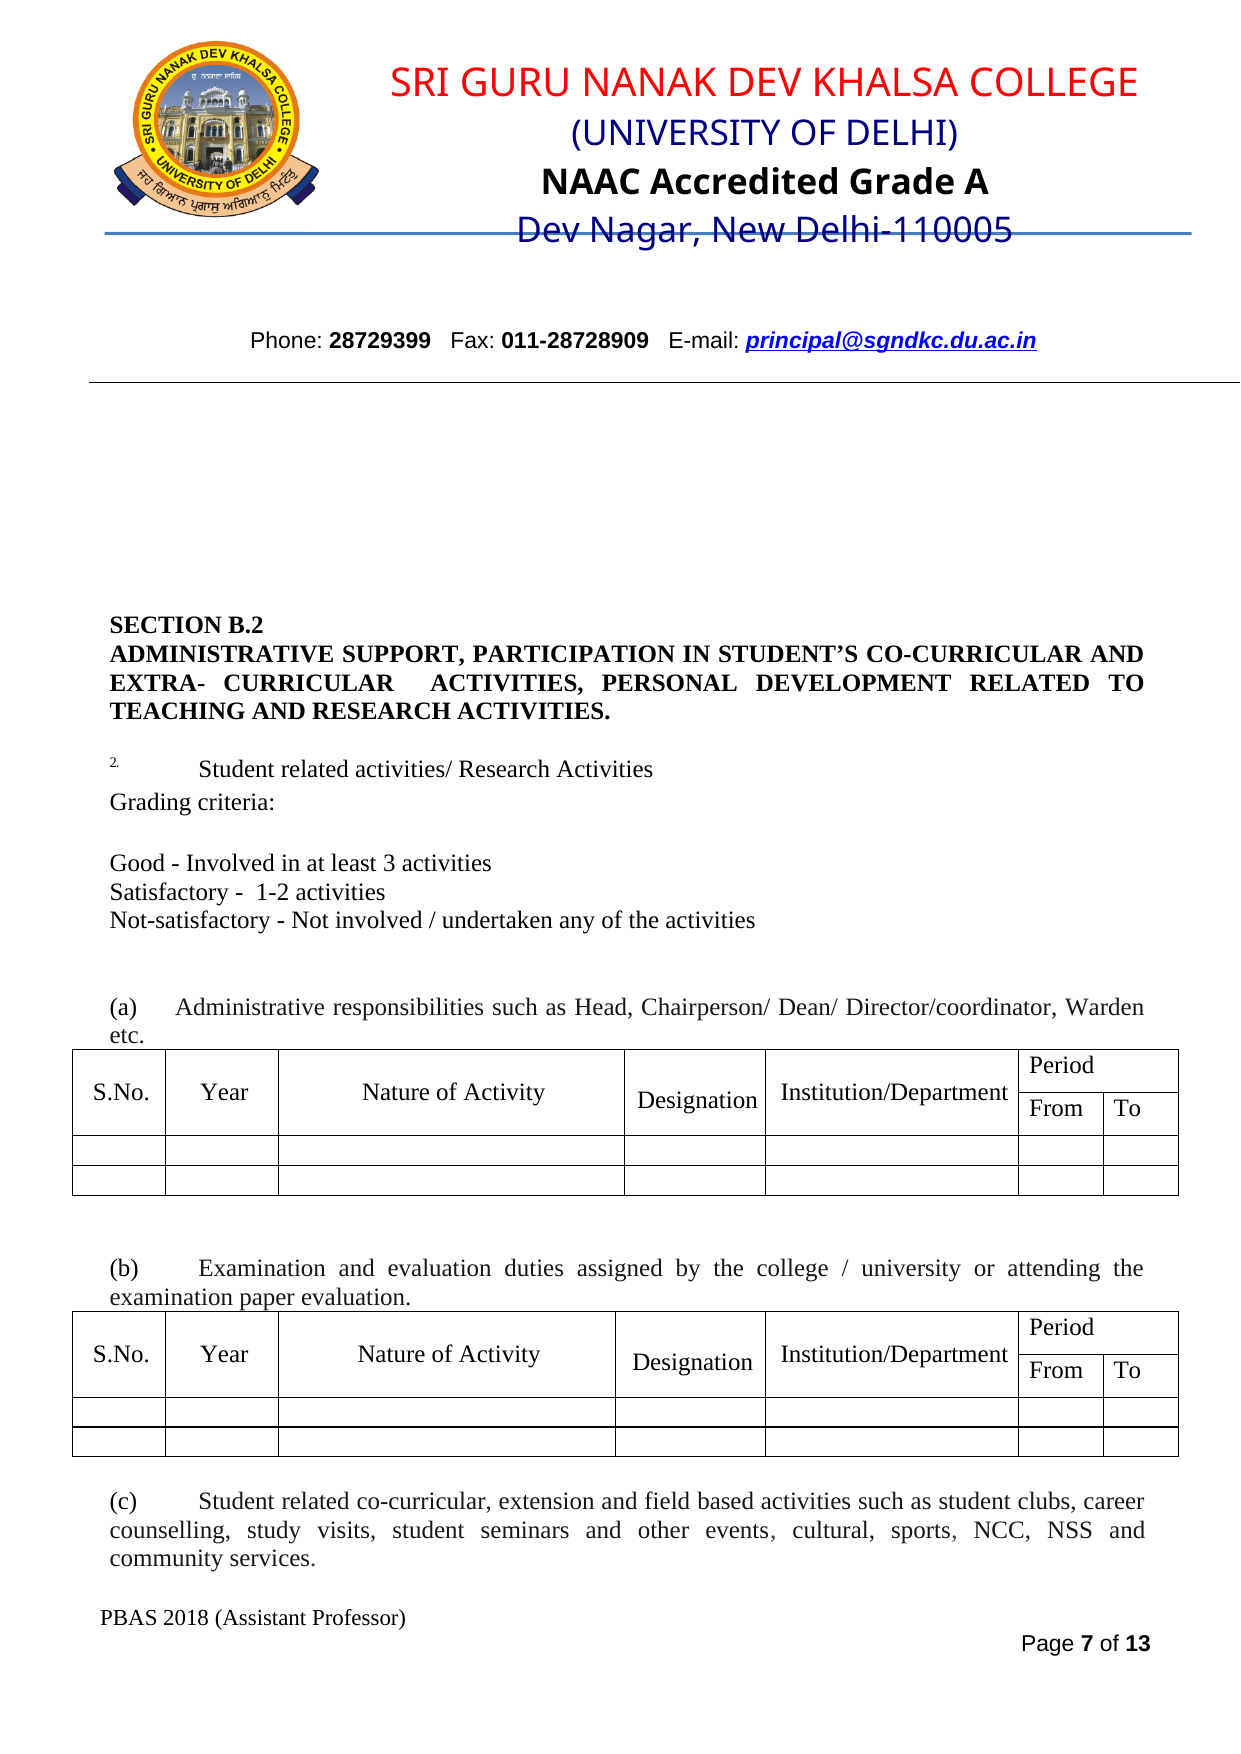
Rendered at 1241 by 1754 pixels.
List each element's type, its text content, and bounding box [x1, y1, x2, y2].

table_header S.No. [73, 1050, 165, 1135]
table_cell [73, 1398, 165, 1426]
table_cell [1019, 1136, 1103, 1165]
table_cell [616, 1428, 765, 1456]
table_header Nature of Activity [279, 1312, 615, 1397]
text Not-satisfactory - Not involved / undertaken any of the activities [109, 905, 1145, 934]
table_header Designation [616, 1312, 765, 1397]
text SECTION B.2 [109, 610, 1145, 639]
table_cell [279, 1398, 615, 1426]
table_cell [279, 1136, 624, 1165]
table_cell [1104, 1428, 1178, 1456]
table_cell [73, 1428, 165, 1456]
table_header Institution/Department [766, 1050, 1018, 1135]
table_cell To [1104, 1355, 1178, 1397]
text (b) Examination and evaluation duties assigned by the college / university or attending the examination paper evaluation. [109, 1253, 1145, 1311]
table_header Year [166, 1050, 278, 1135]
table_cell To [1104, 1093, 1178, 1135]
table_header Period [1019, 1312, 1178, 1354]
text ADMINISTRATIVE SUPPORT, PARTICIPATION IN STUDENT’S CO-CURRICULAR AND EXTRA- CURRICULAR ACTIVITIES, PERSONAL DEVELOPMENT RELATED TO TEACHING AND RESEARCH ACTIVITIES. [109, 639, 1145, 725]
table_header Period [1019, 1050, 1178, 1092]
table_cell [166, 1166, 278, 1194]
table_cell From [1019, 1355, 1103, 1397]
table_header Designation [625, 1050, 765, 1135]
table_cell [766, 1136, 1018, 1165]
table_cell [166, 1428, 278, 1456]
text (a) Administrative responsibilities such as Head, Chairperson/ Dean/ Director/coordinator, Warden etc. [109, 992, 1145, 1049]
table_header Institution/Department [766, 1312, 1018, 1397]
picture [110, 36, 320, 218]
table_cell [1019, 1398, 1103, 1426]
table_cell [73, 1136, 165, 1165]
table_cell [166, 1398, 278, 1426]
table_cell [1104, 1136, 1178, 1165]
table_header S.No. [73, 1312, 165, 1397]
list Student related activities/ Research Activities [109, 754, 1145, 783]
table_cell [279, 1428, 615, 1456]
table_cell [625, 1166, 765, 1194]
text (c) Student related co-curricular, extension and field based activities such as student clubs, career counselling, study visits, student seminars and other events, cultural, sports, NCC, NSS and community services. [109, 1486, 1145, 1572]
text Satisfactory - 1-2 activities [109, 877, 1145, 905]
table_cell [1104, 1398, 1178, 1426]
table_cell From [1019, 1093, 1103, 1135]
table_cell [166, 1136, 278, 1165]
text Good - Involved in at least 3 activities [109, 848, 1145, 877]
table_cell [766, 1166, 1018, 1194]
table_cell [1019, 1166, 1103, 1194]
table_cell [616, 1398, 765, 1426]
table_header Year [166, 1312, 278, 1397]
table_cell [766, 1428, 1018, 1456]
table_cell [1019, 1428, 1103, 1456]
table_header Nature of Activity [279, 1050, 624, 1135]
table_cell [279, 1166, 624, 1194]
table_cell [1104, 1166, 1178, 1194]
table_cell [625, 1136, 765, 1165]
table_cell [766, 1398, 1018, 1426]
list Grading criteria: [109, 787, 1145, 815]
table_cell [73, 1166, 165, 1194]
